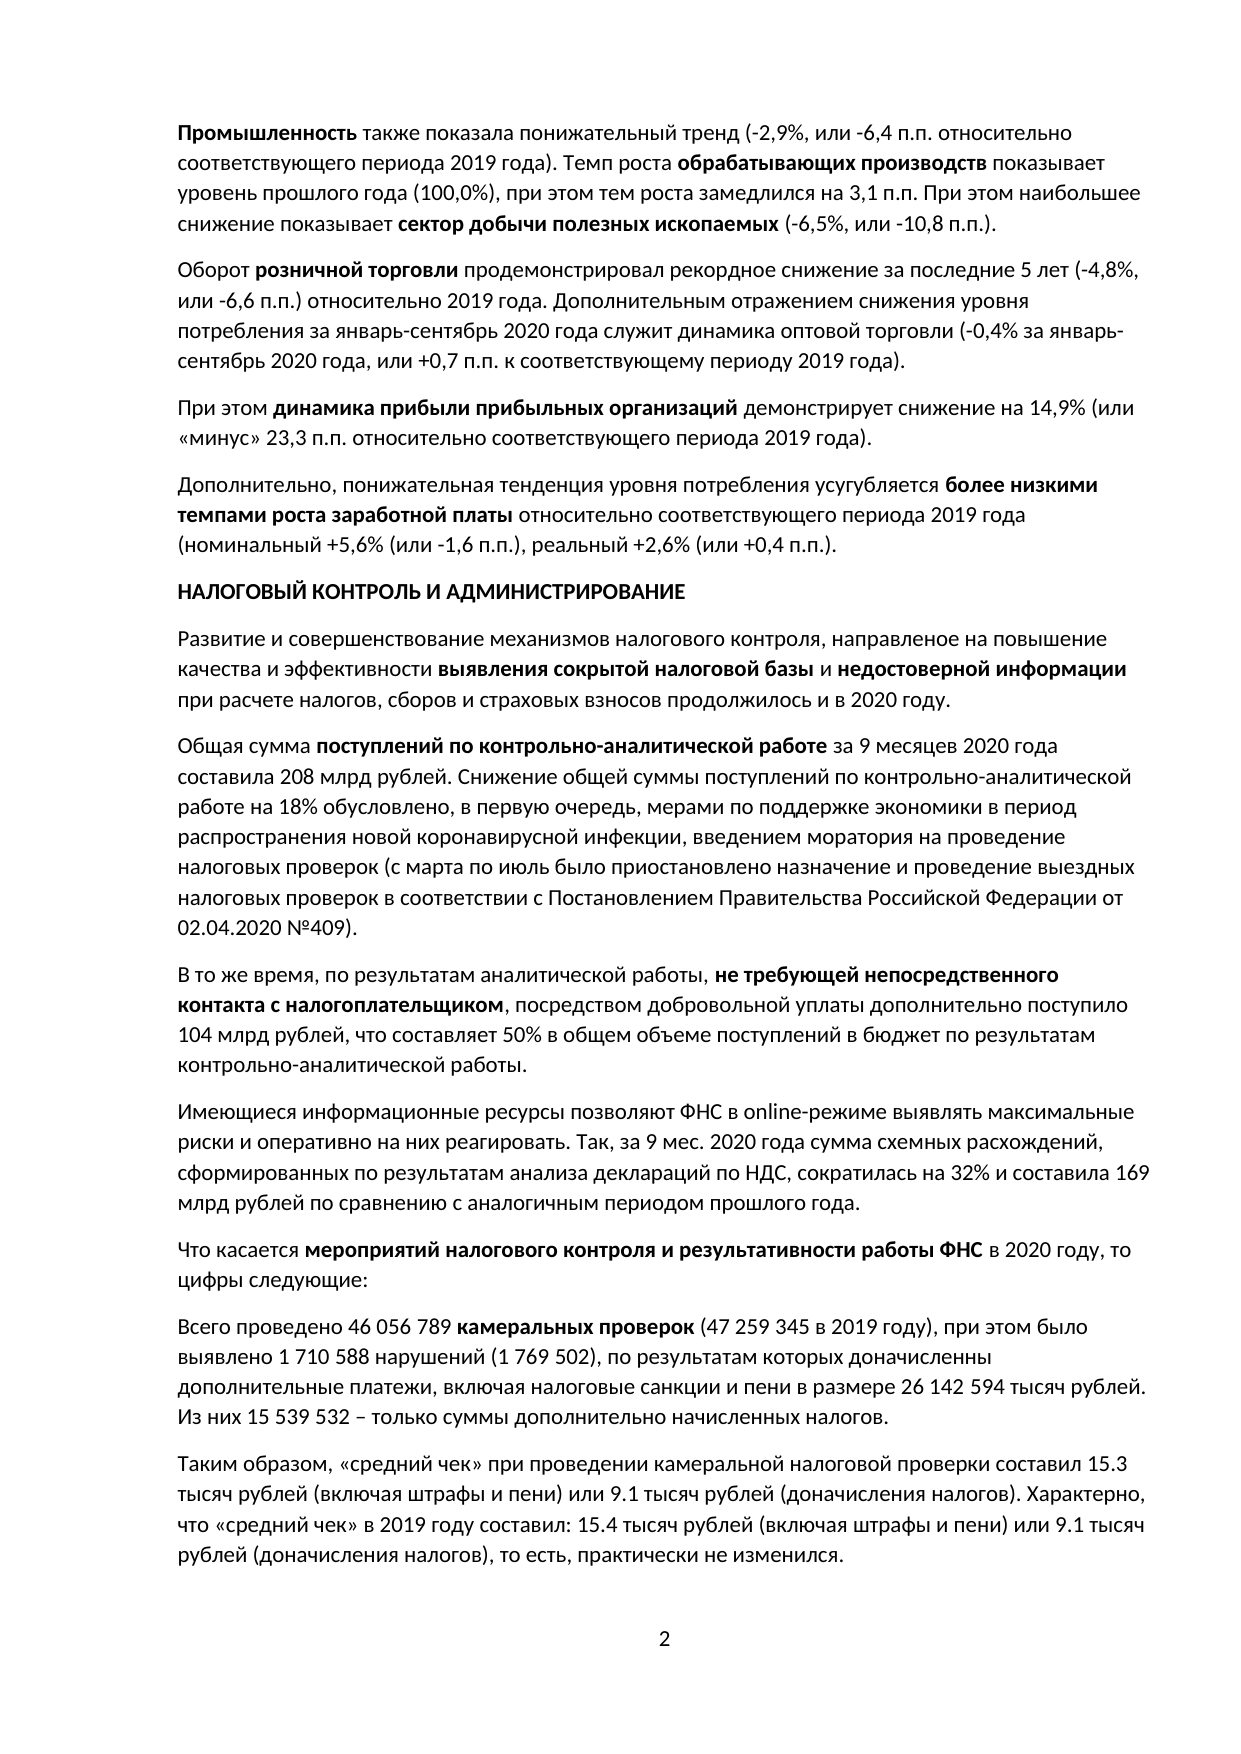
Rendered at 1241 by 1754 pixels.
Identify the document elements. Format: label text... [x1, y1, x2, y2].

text Дополнительно, понижательная тенденция уровня потребления усугубляется более низкими темпами роста заработной платы относительно соответствующего периода 2019 года (номинальный +5,6% (или -1,6 п.п.), реальный +2,6% (или +0,4 п.п.). [177, 470, 1152, 559]
text Всего проведено 46 056 789 камеральных проверок (47 259 345 в 2019 году), при этом было выявлено 1 710 588 нарушений (1 769 502), по результатам которых доначисленны дополнительные платежи, включая налоговые санкции и пени в размере 26 142 594 тысяч рублей. Из них 15 539 532 – только суммы дополнительно начисленных налогов. [177, 1312, 1152, 1431]
text Что касается мероприятий налогового контроля и результативности работы ФНС в 2020 году, то цифры следующие: [177, 1235, 1152, 1293]
text Таким образом, «средний чек» при проведении камеральной налоговой проверки составил 15.3 тысяч рублей (включая штрафы и пени) или 9.1 тысяч рублей (доначисления налогов). Характерно, что «средний чек» в 2019 году составил: 15.4 тысяч рублей (включая штрафы и пени) или 9.1 тысяч рублей (доначисления налогов), то есть, практически не изменился. [177, 1449, 1152, 1568]
text При этом динамика прибыли прибыльных организаций демонстрирует снижение на 14,9% (или «минус» 23,3 п.п. относительно соответствующего периода 2019 года). [177, 393, 1152, 451]
text Промышленность также показала понижательный тренд (-2,9%, или -6,4 п.п. относительно соответствующего периода 2019 года). Темп роста обрабатывающих производств показывает уровень прошлого года (100,0%), при этом тем роста замедлился на 3,1 п.п. При этом наибольшее снижение показывает сектор добычи полезных ископаемых (-6,5%, или -10,8 п.п.). [177, 118, 1152, 237]
text В то же время, по результатам аналитической работы, не требующей непосредственного контакта с налогоплательщиком, посредством добровольной уплаты дополнительно поступило 104 млрд рублей, что составляет 50% в общем объеме поступлений в бюджет по результатам контрольно-аналитической работы. [177, 960, 1152, 1078]
text НАЛОГОВЫЙ КОНТРОЛЬ И АДМИНИСТРИРОВАНИЕ [177, 577, 1152, 606]
text Оборот розничной торговли продемонстрировал рекордное снижение за последние 5 лет (-4,8%, или -6,6 п.п.) относительно 2019 года. Дополнительным отражением снижения уровня потребления за январь-сентябрь 2020 года служит динамика оптовой торговли (-0,4% за январь-сентябрь 2020 года, или +0,7 п.п. к соответствующему периоду 2019 года). [177, 256, 1152, 374]
text Имеющиеся информационные ресурсы позволяют ФНС в online-режиме выявлять максимальные риски и оперативно на них реагировать. Так, за 9 мес. 2020 года сумма схемных расхождений, сформированных по результатам анализа деклараций по НДС, сократилась на 32% и составила 169 млрд рублей по сравнению с аналогичным периодом прошлого года. [177, 1097, 1152, 1216]
text Общая сумма поступлений по контрольно-аналитической работе за 9 месяцев 2020 года составила 208 млрд рублей. Снижение общей суммы поступлений по контрольно-аналитической работе на 18% обусловлено, в первую очередь, мерами по поддержке экономики в период распространения новой коронавирусной инфекции, введением моратория на проведение налоговых проверок (с марта по июль было приостановлено назначение и проведение выездных налоговых проверок в соответствии с Постановлением Правительства Российской Федерации от 02.04.2020 №409). [177, 732, 1152, 941]
text Развитие и совершенствование механизмов налогового контроля, направленое на повышение качества и эффективности выявления сокрытой налоговой базы и недостоверной информации при расчете налогов, сборов и страховых взносов продолжилось и в 2020 году. [177, 624, 1152, 713]
